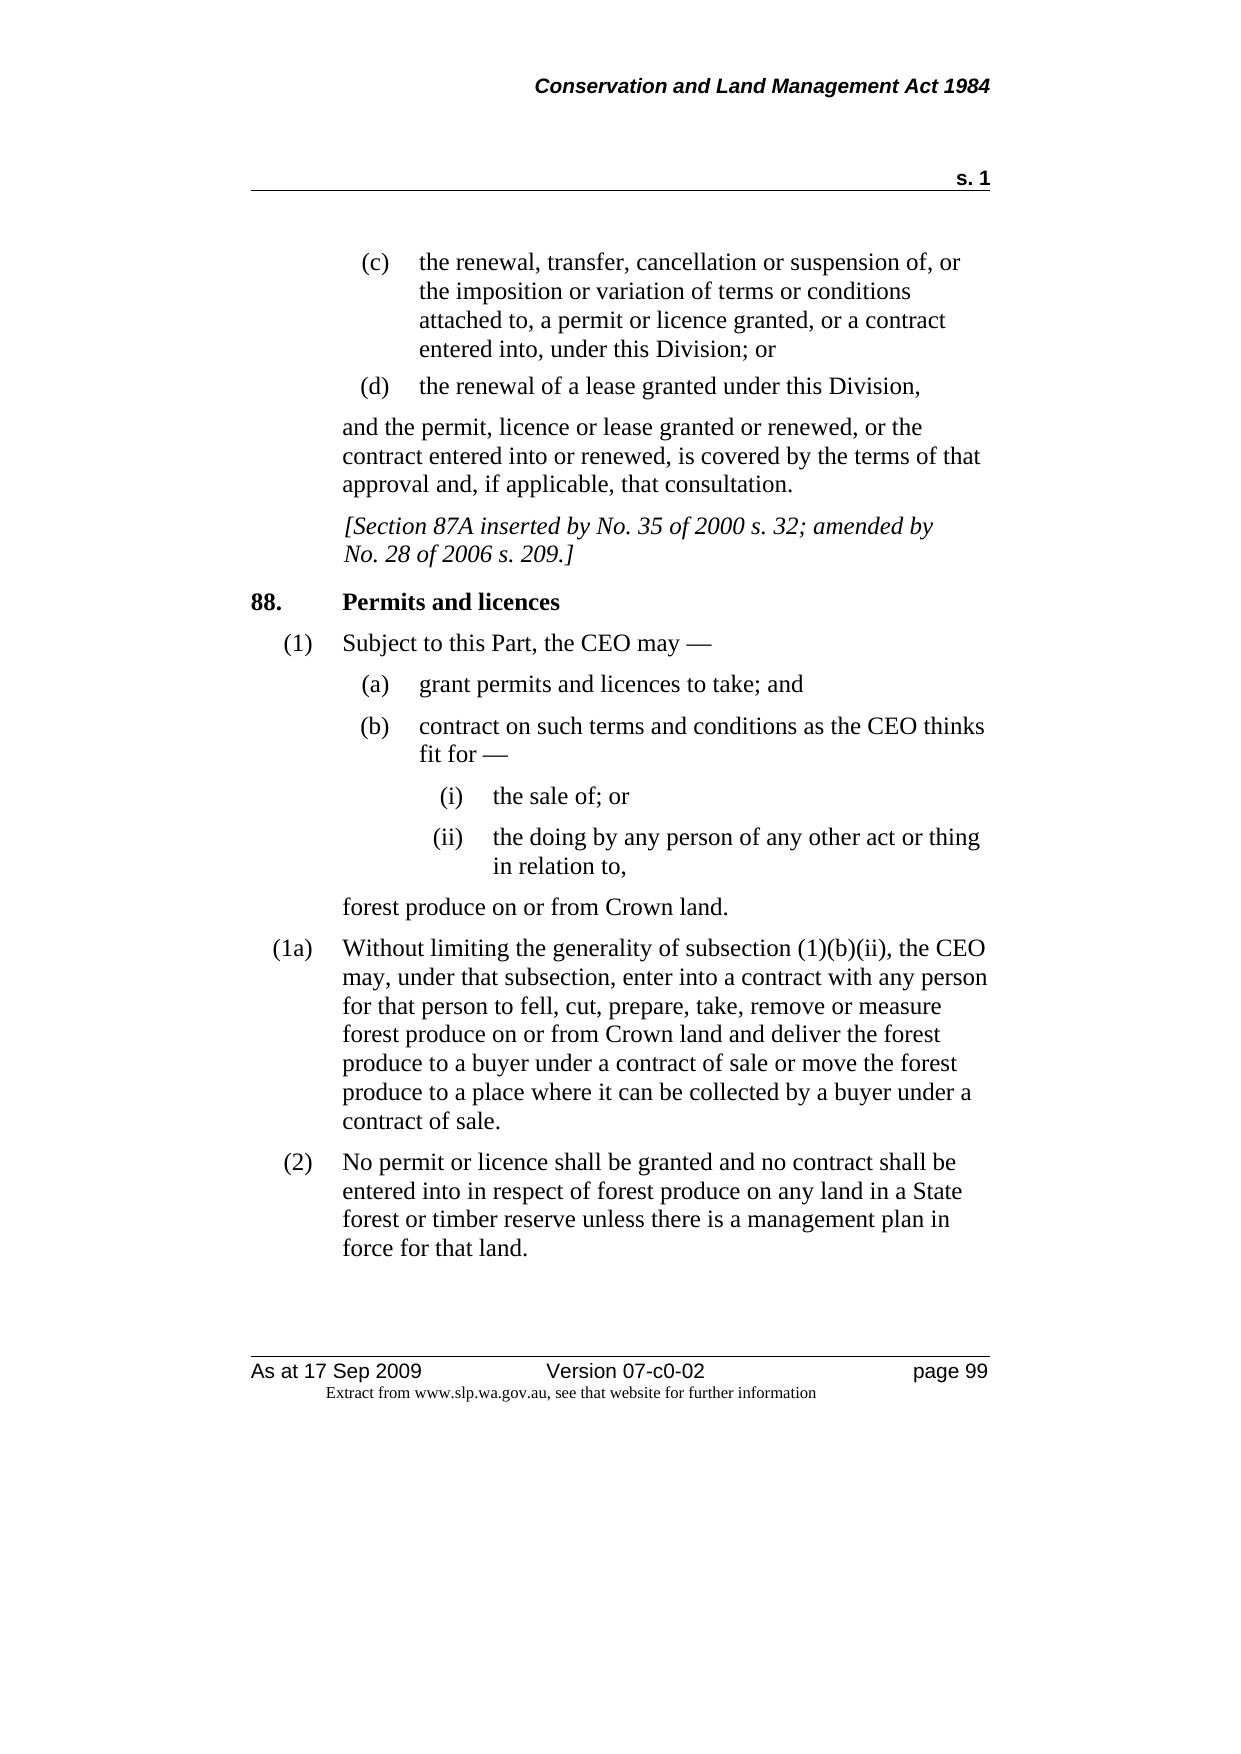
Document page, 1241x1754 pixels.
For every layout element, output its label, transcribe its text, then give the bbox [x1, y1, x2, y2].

text (ii) the doing by any person of any other act or thing in relation to, [251, 822, 990, 879]
text (c) the renewal, transfer, cancellation or suspension of, or the imposition or variation of terms or conditions attached to, a permit or licence granted, or a contract entered into, under this Division; or [251, 247, 990, 362]
text (1) Subject to this Part, the CEO may — [251, 628, 990, 657]
text (i) the sale of; or [251, 781, 990, 809]
text (b) contract on such terms and conditions as the CEO thinks fit for — [251, 711, 990, 768]
text and the permit, licence or lease granted or renewed, or the contract entered into or renewed, is covered by the terms of that approval and, if applicable, that consultation. [251, 412, 990, 498]
text (a) grant permits and licences to take; and [251, 669, 990, 698]
text forest produce on or from Crown land. [251, 892, 990, 921]
text [Section 87A inserted by No. 35 of 2000 s. 32; amended by No. 28 of 2006 s. 209.] [251, 511, 990, 568]
text (2) No permit or licence shall be granted and no contract shall be entered into in respect of forest produce on any land in a State forest or timber reserve unless there is a management plan in force for that land. [251, 1147, 990, 1262]
text (d) the renewal of a lease granted under this Division, [251, 371, 990, 399]
subtitle 88. Permits and licences [251, 587, 990, 616]
text (1a) Without limiting the generality of subsection (1)(b)(ii), the CEO may, under that subsection, enter into a contract with any person for that person to fell, cut, prepare, take, remove or measure forest produce on or from Crown land and deliver the forest produce to a buyer under a contract of sale or move the forest produce to a place where it can be collected by a buyer under a contract of sale. [251, 933, 990, 1134]
